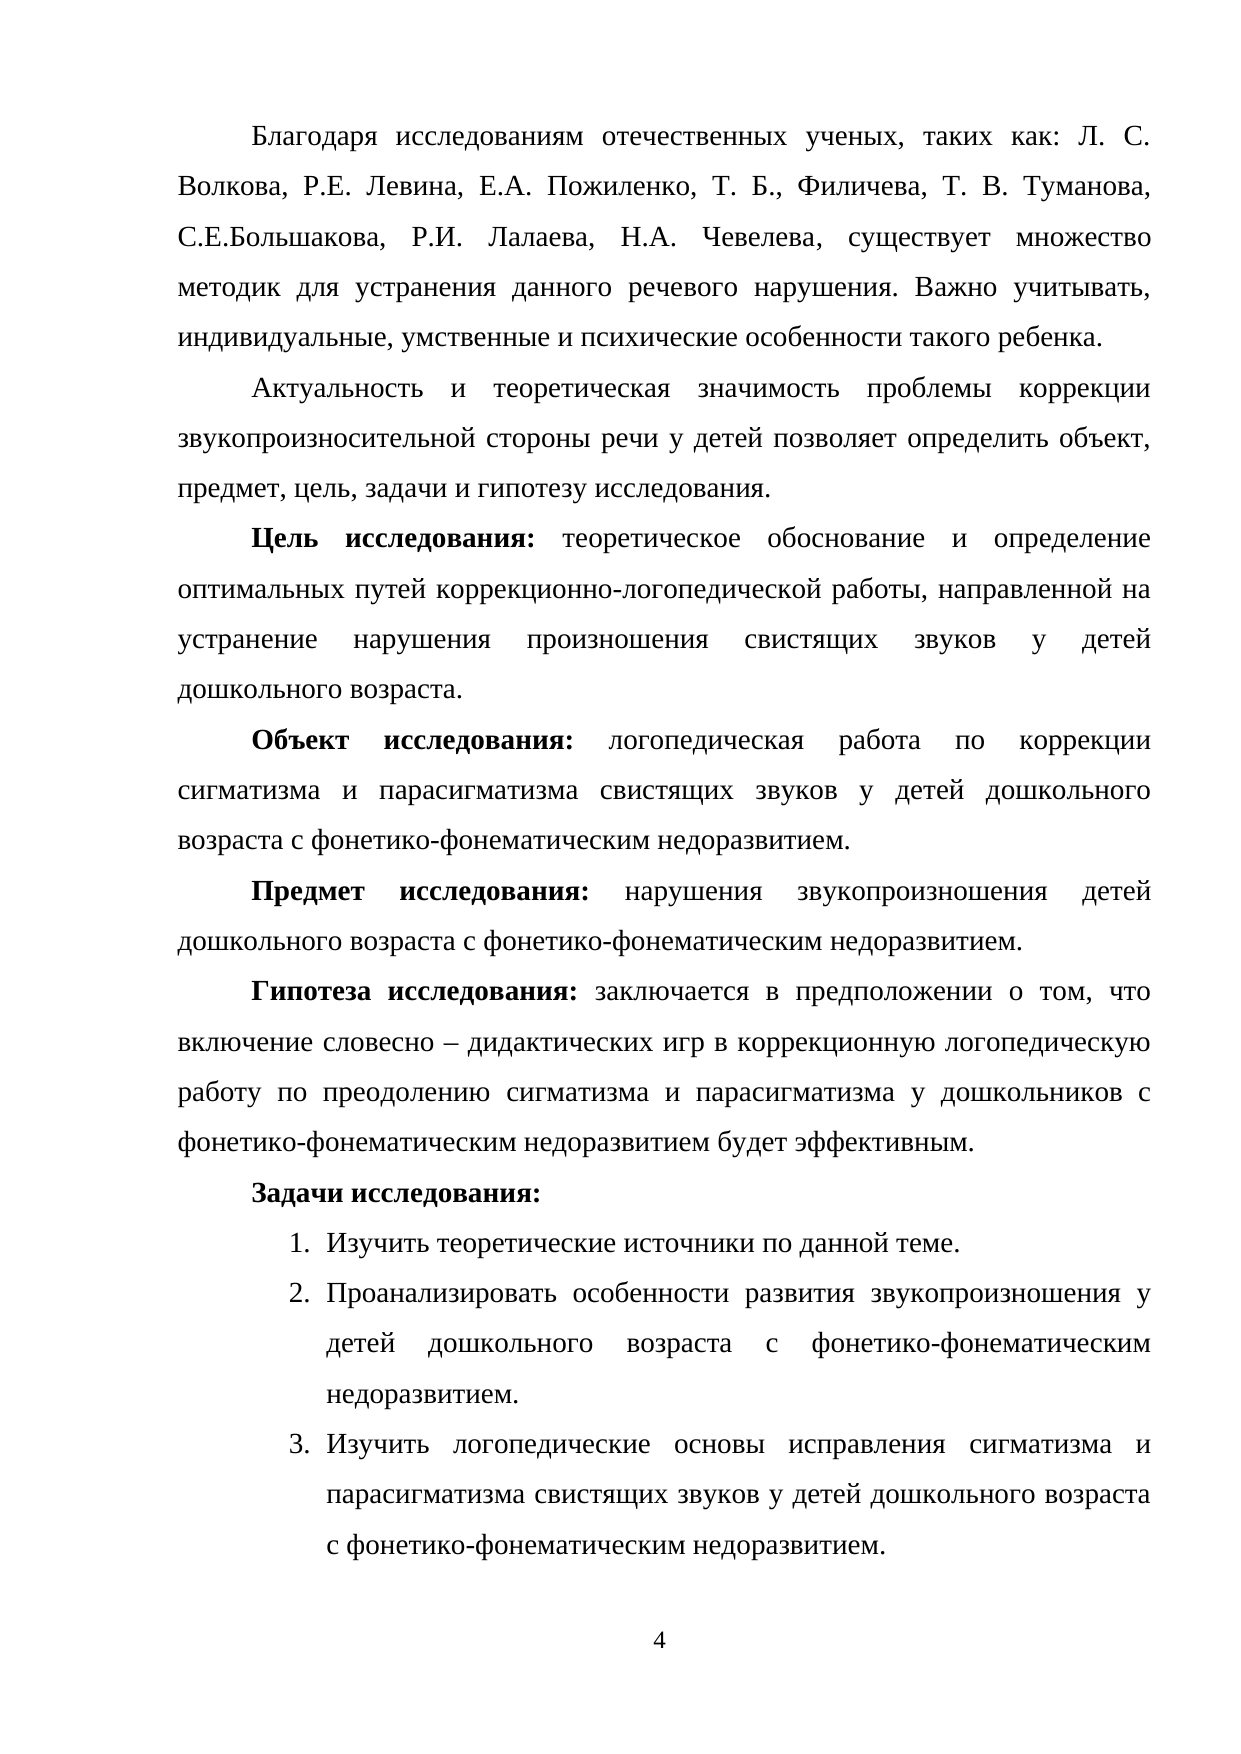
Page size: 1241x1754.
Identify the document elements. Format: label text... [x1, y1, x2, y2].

text Задачи исследования: [177, 1175, 1152, 1208]
text Актуальность и теоретическая значимость проблемы коррекции звукопроизносительной стороны речи у детей позволяет определить объект, предмет, цель, задачи и гипотезу исследования. [177, 370, 1152, 504]
text Цель исследования: теоретическое обоснование и определение оптимальных путей коррекционно-логопедической работы, направленной на устранение нарушения произношения свистящих звуков у детей дошкольного возраста. [177, 521, 1152, 705]
text Предмет исследования: нарушения звукопроизношения детей дошкольного возраста с фонетико-фонематическим недоразвитием. [177, 873, 1152, 957]
list Проанализировать особенности развития звукопроизношения у детей дошкольного возраста с фонетико-фонематическим недоразвитием. [288, 1275, 1152, 1409]
list Изучить логопедические основы исправления сигматизма и парасигматизма свистящих звуков у детей дошкольного возраста с фонетико-фонематическим недоразвитием. [288, 1426, 1152, 1560]
text Гипотеза исследования: заключается в предположении о том, что включение словесно – дидактических игр в коррекционную логопедическую работу по преодолению сигматизма и парасигматизма у дошкольников с фонетико-фонематическим недоразвитием будет эффективным. [177, 973, 1152, 1158]
text Объект исследования: логопедическая работа по коррекции сигматизма и парасигматизма свистящих звуков у детей дошкольного возраста с фонетико-фонематическим недоразвитием. [177, 722, 1152, 856]
text Благодаря исследованиям отечественных ученых, таких как: Л. С. Волкова, Р.Е. Левина, Е.А. Пожиленко, Т. Б., Филичева, Т. В. Туманова, С.Е.Большакова, Р.И. Лалаева, Н.А. Чевелева, существует множество методик для устранения данного речевого нарушения. Важно учитывать, индивидуальные, умственные и психические особенности такого ребенка. [177, 118, 1152, 353]
list Изучить теоретические источники по данной теме. [288, 1225, 1152, 1258]
